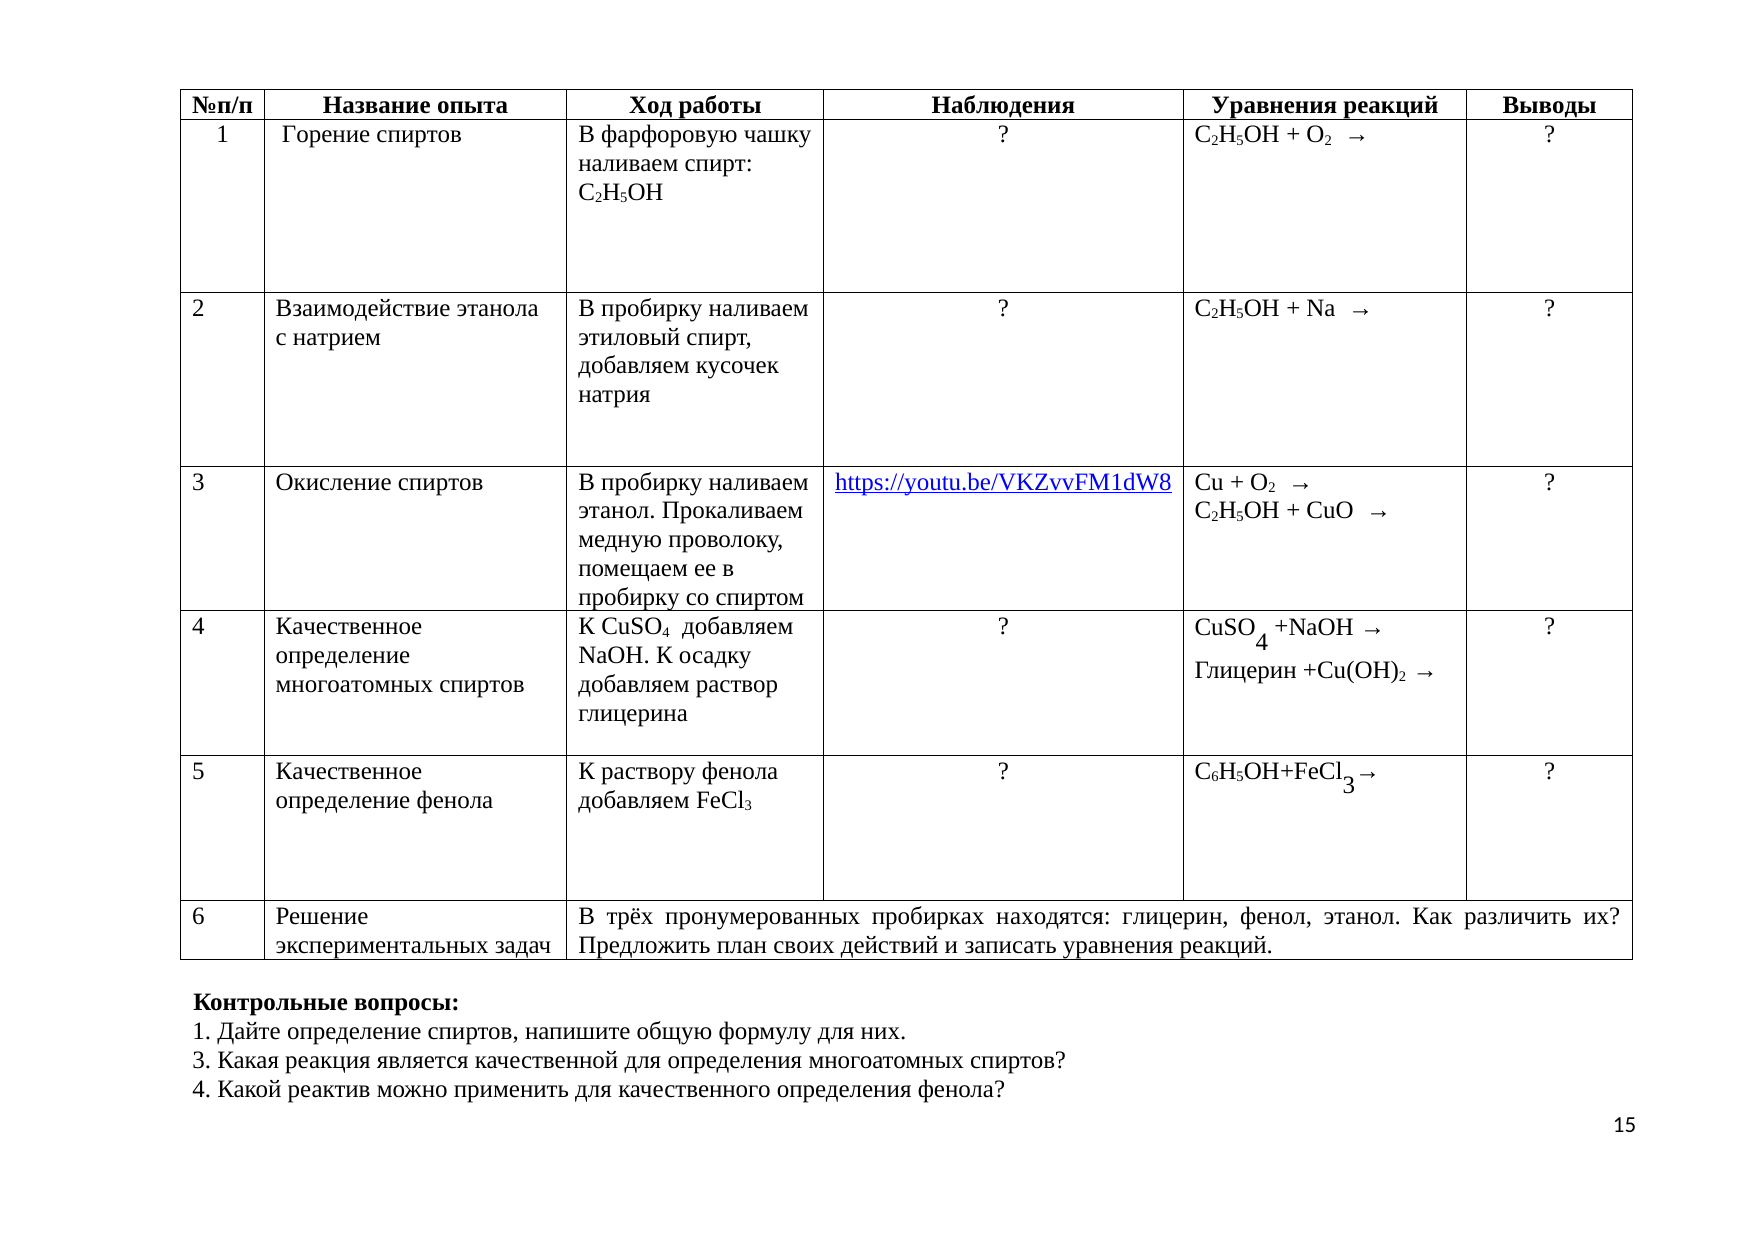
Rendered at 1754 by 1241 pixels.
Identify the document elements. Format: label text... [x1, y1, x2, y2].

table_cell Окисление спиртов [265, 467, 566, 610]
table_cell CuSO4 +NaOH → Глицерин +Cu(OH)2 → [1184, 611, 1466, 755]
text 3. Какая реакция является качественной для определения многоатомных спиртов? [118, 1045, 1636, 1074]
table_cell Качественное определение многоатомных спиртов [265, 611, 566, 755]
table_cell C2H5OH + O2 → [1184, 120, 1466, 292]
table_cell ? [1467, 467, 1632, 610]
table_cell Качественное определение фенола [265, 756, 566, 900]
table_cell В пробирку наливаем этанол. Прокаливаем медную проволоку, помещаем ее в пробирку со спиртом [567, 467, 823, 610]
table_cell К раствору фенола добавляем FeCl3 [567, 756, 823, 900]
table_cell Взаимодействие этанола с натрием [265, 293, 566, 466]
table_cell ? [1467, 611, 1632, 755]
table_cell ? [1467, 120, 1632, 292]
table_header Название опыта [265, 90, 566, 118]
table_cell ? [1467, 293, 1632, 466]
table_cell 3 [181, 467, 264, 610]
table_header Уравнения реакций [1184, 90, 1466, 118]
table_header Наблюдения [824, 90, 1183, 118]
table_cell Cu + O2 → C2H5OH + CuO → [1184, 467, 1466, 610]
table_cell 2 [181, 293, 264, 466]
table_cell ? [824, 120, 1183, 292]
text Контрольные вопросы: [118, 987, 1636, 1016]
table_cell 4 [181, 611, 264, 755]
table_cell В фарфоровую чашку наливаем спирт: C2H5OH [567, 120, 823, 292]
table_cell С6Н5ОН+FeCl3→ [1184, 756, 1466, 900]
table_cell К CuSO4 добавляем NaOH. К осадку добавляем раствор глицерина [567, 611, 823, 755]
table_cell ? [824, 293, 1183, 466]
table_header Ход работы [567, 90, 823, 118]
table_cell В пробирку наливаем этиловый спирт, добавляем кусочек натрия [567, 293, 823, 466]
table_cell https://youtu.be/VKZvvFM1dW8 [824, 467, 1183, 610]
table_cell В трёх пронумерованных пробирках находятся: глицерин, фенол, этанол. Как различить их? Предложить план своих действий и записать уравнения реакций. [567, 901, 1632, 958]
table_header №п/п [181, 90, 264, 118]
table_cell ? [824, 611, 1183, 755]
text 1. Дайте определение спиртов, напишите общую формулу для них. [118, 1016, 1636, 1045]
table_header Выводы [1467, 90, 1632, 118]
table_cell 6 [181, 901, 264, 958]
table_cell Горение спиртов [265, 120, 566, 292]
table_cell C2H5OH + Na → [1184, 293, 1466, 466]
table_cell ? [1467, 756, 1632, 900]
table_cell ? [824, 756, 1183, 900]
table_cell 1 [181, 120, 264, 292]
table_cell 5 [181, 756, 264, 900]
table_cell Решение экспериментальных задач [265, 901, 566, 958]
text 4. Какой реактив можно применить для качественного определения фенола? [118, 1074, 1636, 1102]
